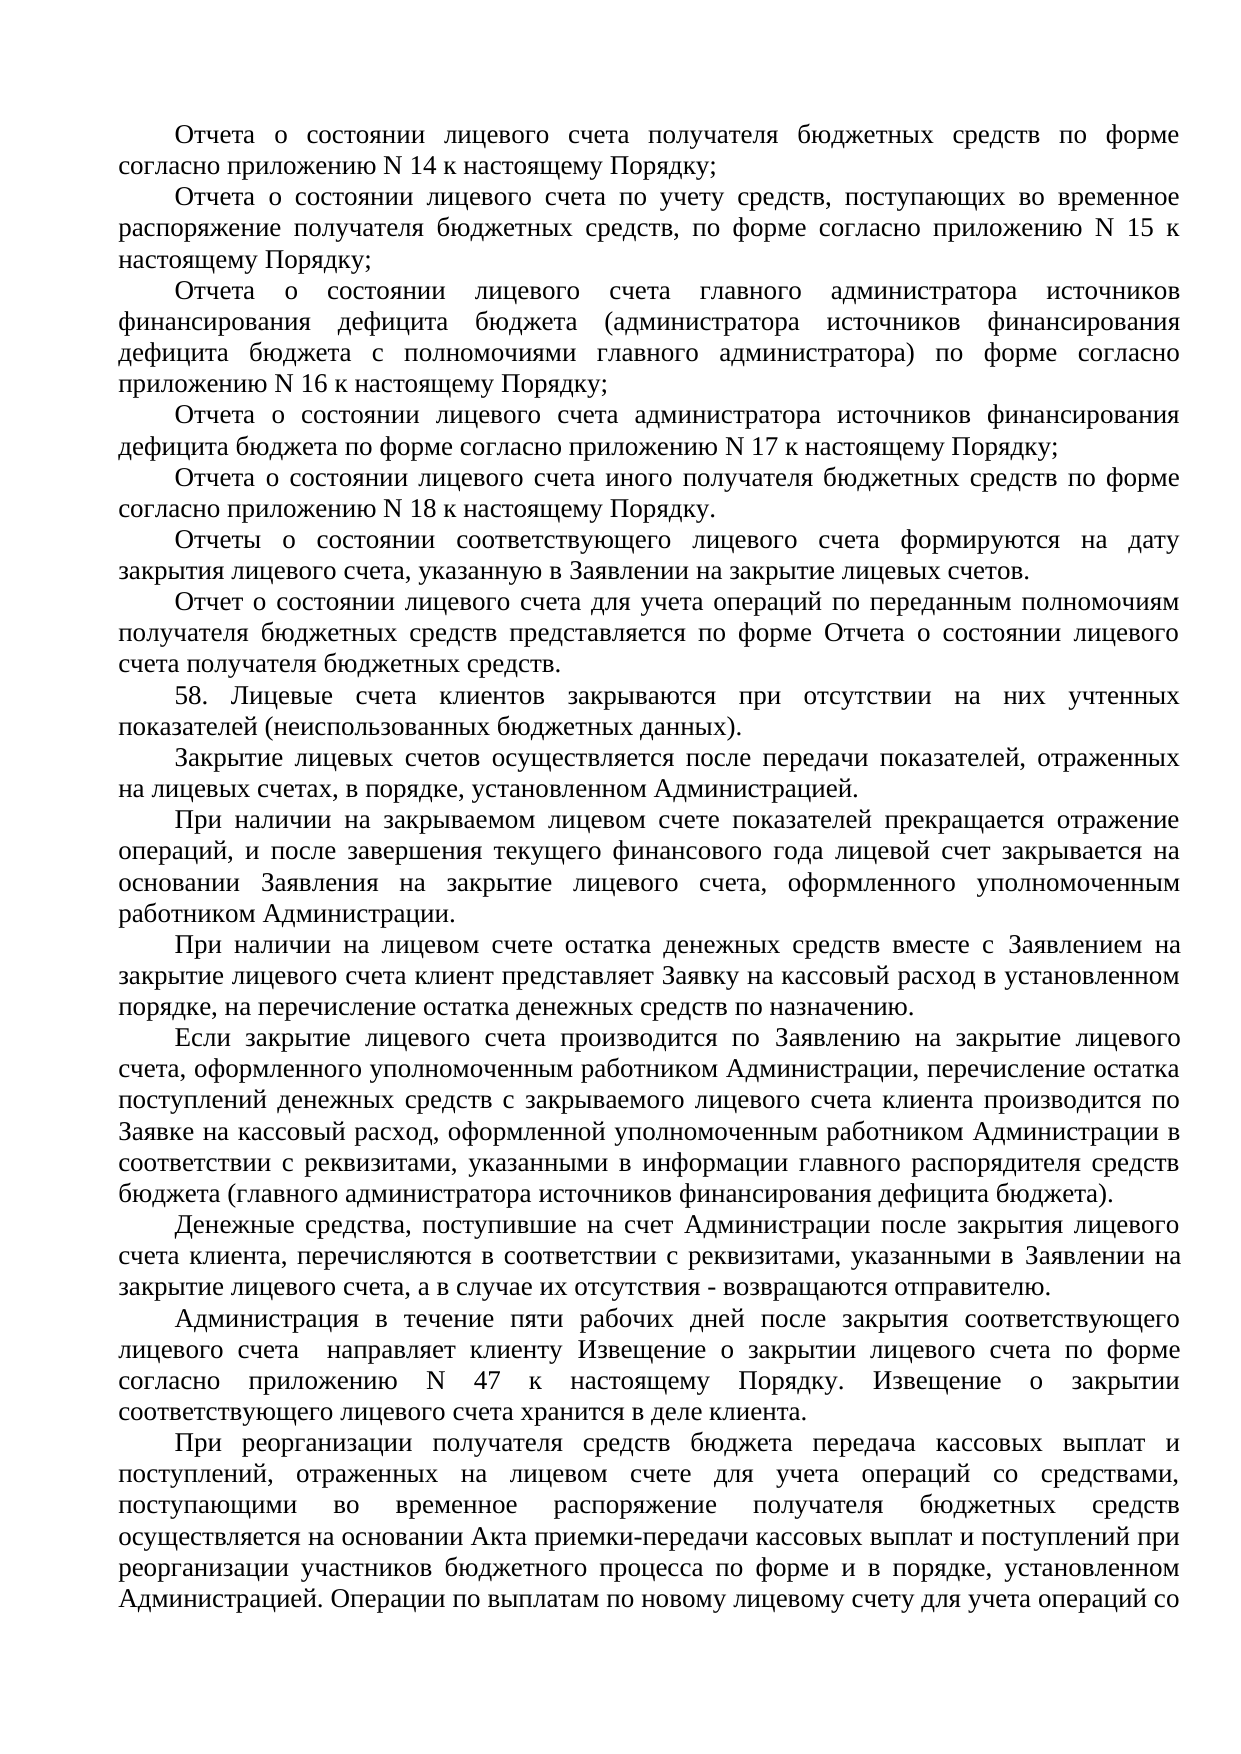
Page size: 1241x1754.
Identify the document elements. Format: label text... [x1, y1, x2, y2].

text Администрация в течение пяти рабочих дней после закрытия соответствующего лицевого счета направляет клиенту Извещение о закрытии лицевого счета по форме согласно приложению N 47 к настоящему Порядку. Извещение о закрытии соответствующего лицевого счета хранится в деле клиента. [118, 1302, 1181, 1426]
text Отчет о состоянии лицевого счета для учета операций по переданным полномочиям получателя бюджетных средств представляется по форме Отчета о состоянии лицевого счета получателя бюджетных средств. [118, 585, 1181, 679]
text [118, 1426, 1181, 1613]
text При наличии на закрываемом лицевом счете показателей прекращается отражение операций, и после завершения текущего финансового года лицевой счет закрывается на основании Заявления на закрытие лицевого счета, оформленного уполномоченным работником Администрации. [118, 803, 1181, 928]
text Отчеты о состоянии соответствующего лицевого счета формируются на дату закрытия лицевого счета, указанную в Заявлении на закрытие лицевых счетов. [118, 523, 1181, 585]
text Отчета о состоянии лицевого счета получателя бюджетных средств по форме согласно приложению N 14 к настоящему Порядку; [118, 118, 1181, 180]
text При наличии на лицевом счете остатка денежных средств вместе с Заявлением на закрытие лицевого счета клиент представляет Заявку на кассовый расход в установленном порядке, на перечисление остатка денежных средств по назначению. [118, 928, 1181, 1021]
text Отчета о состоянии лицевого счета иного получателя бюджетных средств по форме согласно приложению N 18 к настоящему Порядку. [118, 461, 1181, 523]
text Закрытие лицевых счетов осуществляется после передачи показателей, отраженных на лицевых счетах, в порядке, установленном Администрацией. [118, 741, 1181, 803]
text Если закрытие лицевого счета производится по Заявлению на закрытие лицевого счета, оформленного уполномоченным работником Администрации, перечисление остатка поступлений денежных средств с закрываемого лицевого счета клиента производится по Заявке на кассовый расход, оформленной уполномоченным работником Администрации в соответствии с реквизитами, указанными в информации главного распорядителя средств бюджета (главного администратора источников финансирования дефицита бюджета). [118, 1021, 1181, 1208]
text Отчета о состоянии лицевого счета главного администратора источников финансирования дефицита бюджета (администратора источников финансирования дефицита бюджета с полномочиями главного администратора) по форме согласно приложению N 16 к настоящему Порядку; [118, 274, 1181, 398]
text Отчета о состоянии лицевого счета по учету средств, поступающих во временное распоряжение получателя бюджетных средств, по форме согласно приложению N 15 к настоящему Порядку; [118, 180, 1181, 274]
text Отчета о состоянии лицевого счета администратора источников финансирования дефицита бюджета по форме согласно приложению N 17 к настоящему Порядку; [118, 398, 1181, 461]
text Денежные средства, поступившие на счет Администрации после закрытия лицевого счета клиента, перечисляются в соответствии с реквизитами, указанными в Заявлении на закрытие лицевого счета, а в случае их отсутствия - возвращаются отправителю. [118, 1208, 1181, 1302]
text 58. Лицевые счета клиентов закрываются при отсутствии на них учтенных показателей (неиспользованных бюджетных данных). [118, 679, 1181, 741]
